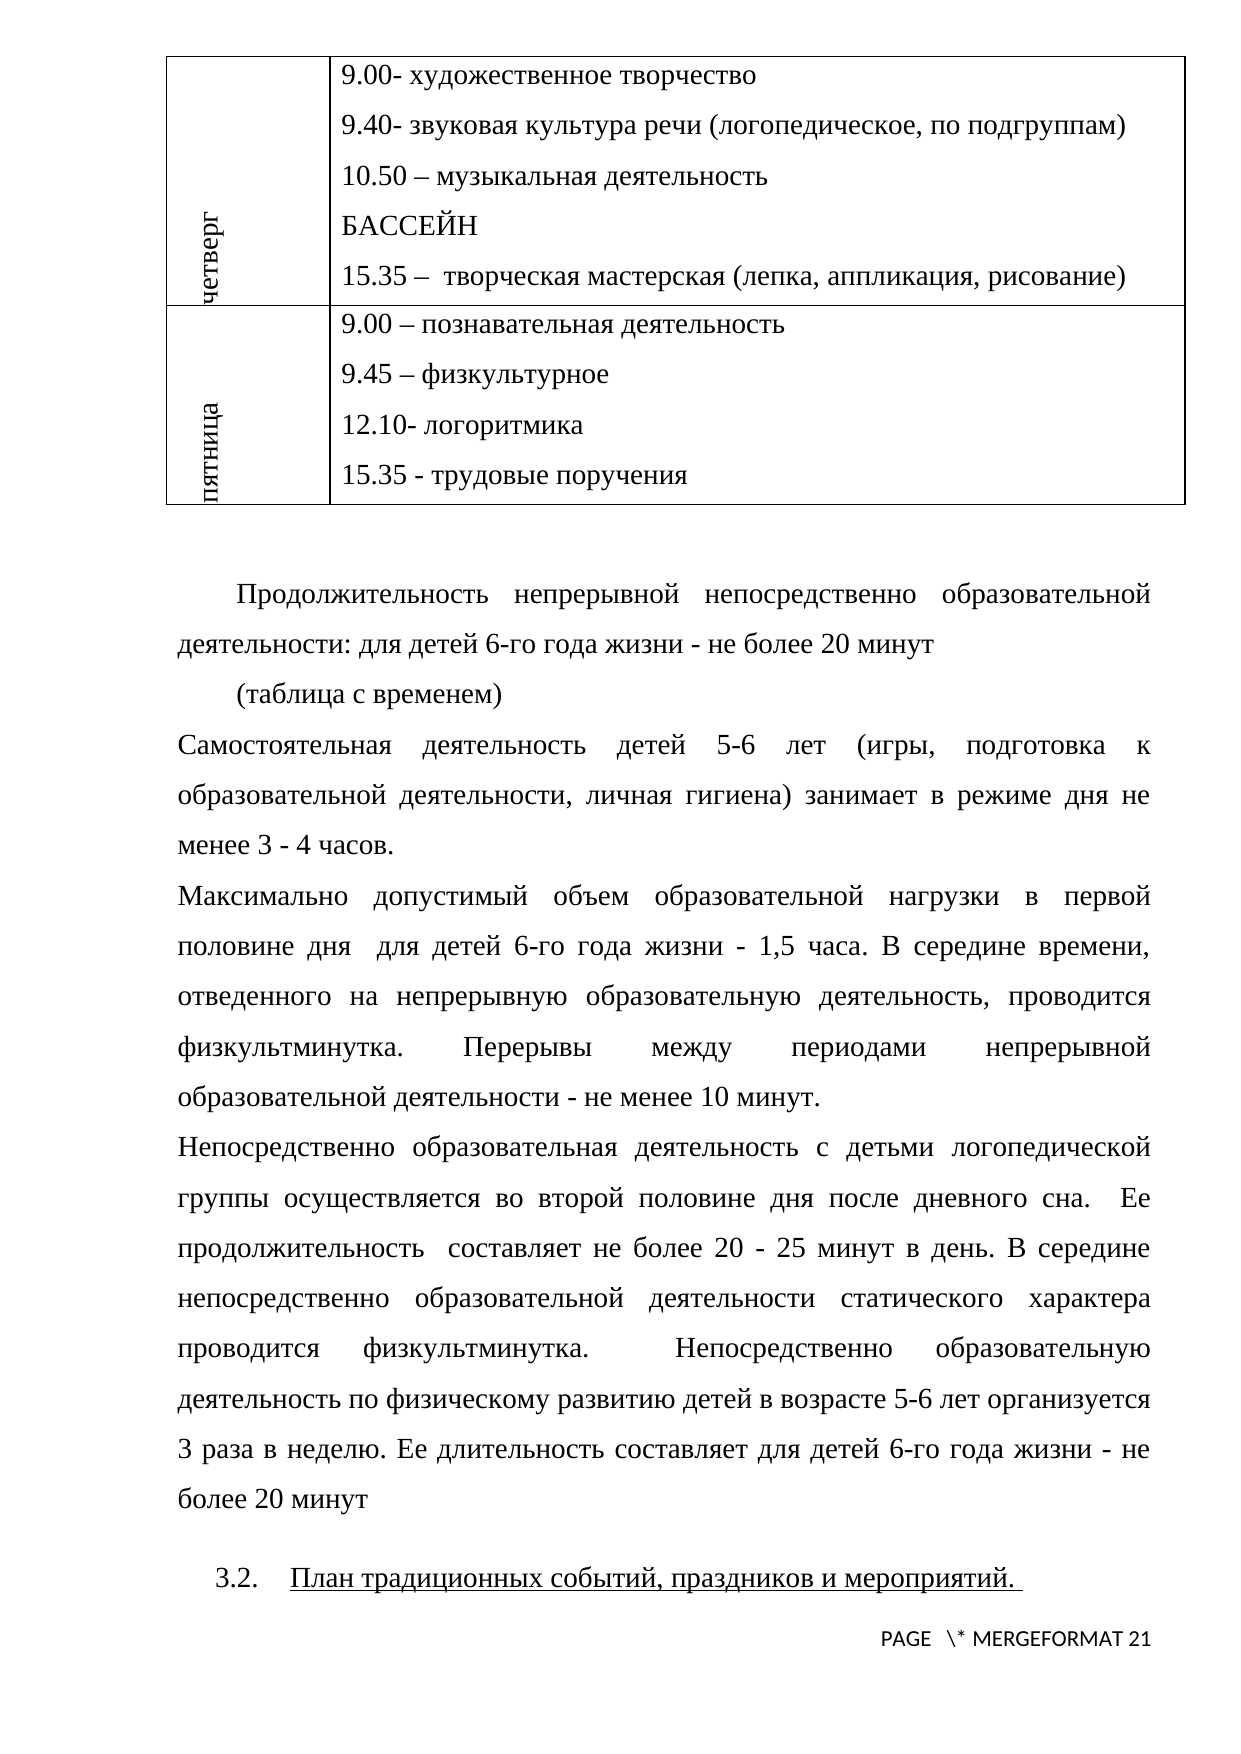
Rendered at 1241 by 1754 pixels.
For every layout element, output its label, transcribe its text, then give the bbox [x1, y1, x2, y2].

text Продолжительность непрерывной непосредственно образовательной деятельности: для детей 6-го года жизни - не более 20 минут [177, 576, 1152, 660]
text Максимально допустимый объем образовательной нагрузки в первой половине дня для детей 6-го года жизни - 1,5 часа. В середине времени, отведенного на непрерывную образовательную деятельность, проводится физкультминутка. Перерывы между периодами непрерывной образовательной деятельности - не менее 10 минут. [177, 878, 1152, 1113]
list План традиционных событий, праздников и мероприятий. [215, 1561, 1152, 1594]
table_cell 9.00 – познавательная деятельность 9.45 – физкультурное 12.10- логоритмика 15.35 - трудовые поручения [331, 306, 1184, 504]
table_cell пятница [167, 306, 329, 504]
text (таблица с временем) [177, 677, 1152, 710]
table_cell 9.00- художественное творчество 9.40- звуковая культура речи (логопедическое, по подгруппам) 10.50 – музыкальная деятельность БАССЕЙН 15.35 – творческая мастерская (лепка, аппликация, рисование) [331, 57, 1184, 305]
text Самостоятельная деятельность детей 5-6 лет (игры, подготовка к образовательной деятельности, личная гигиена) занимает в режиме дня не менее 3 - 4 часов. [177, 727, 1152, 861]
text Непосредственно образовательная деятельность с детьми логопедической группы осуществляется во второй половине дня после дневного сна. Ее продолжительность составляет не более 20 - 25 минут в день. В середине непосредственно образовательной деятельности статического характера проводится физкультминутка. Непосредственно образовательную деятельность по физическому развитию детей в возрасте 5-6 лет организуется 3 раза в неделю. Ее длительность составляет для детей 6-го года жизни - не более 20 минут [177, 1129, 1152, 1515]
table_cell четверг [167, 57, 329, 305]
